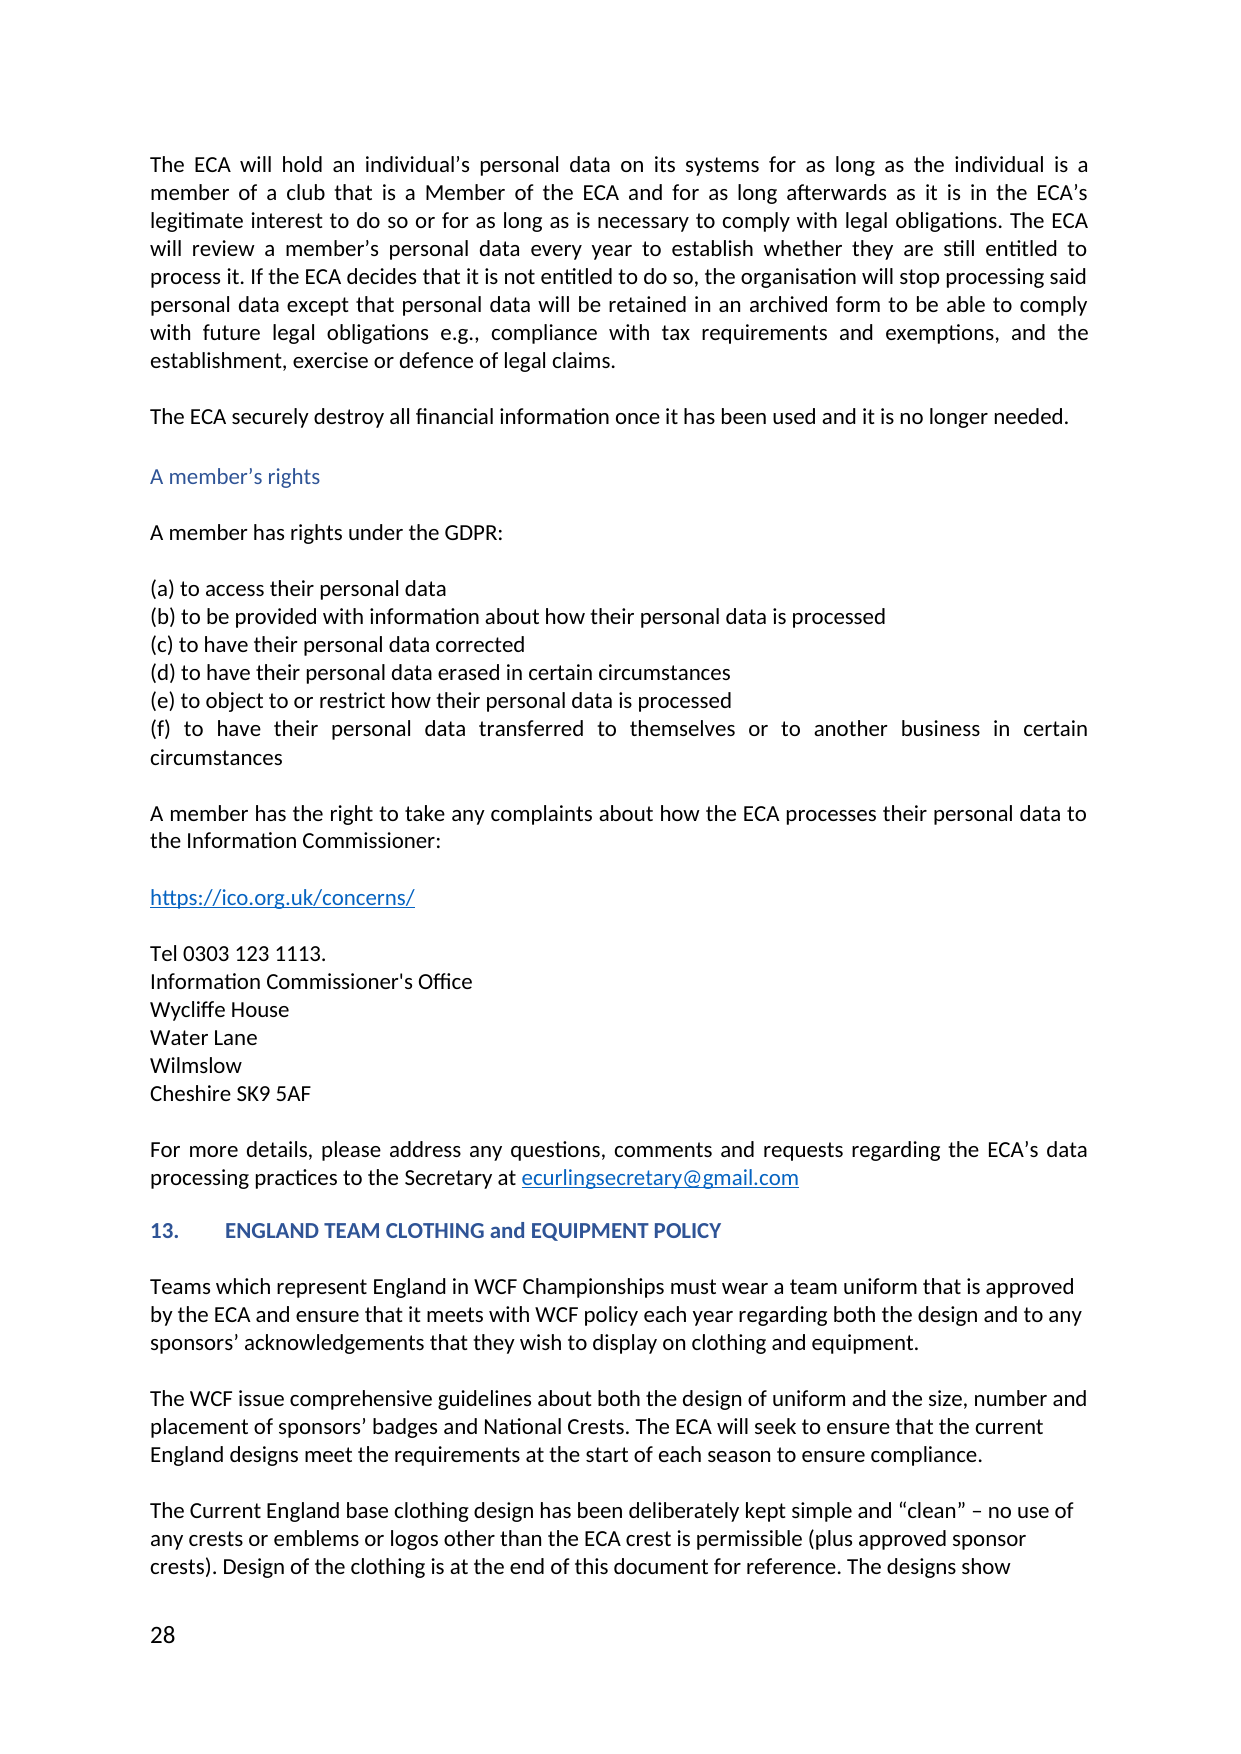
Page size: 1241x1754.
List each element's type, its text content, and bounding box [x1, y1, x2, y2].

text (c) to have their personal data corrected [150, 631, 1090, 658]
text For more details, please address any questions, comments and requests regarding the ECA’s data processing practices to the Secretary at ecurlingsecretary@gmail.com [150, 1135, 1090, 1191]
subtitle 13. ENGLAND TEAM CLOTHING and EQUIPMENT POLICY [150, 1216, 1090, 1244]
text (d) to have their personal data erased in certain circumstances [150, 658, 1090, 687]
text Wycliffe House [150, 995, 1090, 1023]
text A member has the right to take any complaints about how the ECA processes their personal data to the Information Commissioner: [150, 799, 1090, 855]
text Wilmslow [150, 1051, 1090, 1079]
text The WCF issue comprehensive guidelines about both the design of uniform and the size, number and placement of sponsors’ badges and National Crests. The ECA will seek to ensure that the current England designs meet the requirements at the start of each season to ensure compliance. [150, 1384, 1090, 1468]
text (a) to access their personal data [150, 574, 1090, 602]
text Teams which represent England in WCF Championships must wear a team uniform that is approved by the ECA and ensure that it meets with WCF policy each year regarding both the design and to any sponsors’ acknowledgements that they wish to display on clothing and equipment. [150, 1272, 1090, 1356]
text A member has rights under the GDPR: [150, 518, 1090, 546]
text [150, 1496, 1090, 1580]
text Tel 0303 123 1113. [150, 939, 1090, 967]
text Information Commissioner's Office [150, 967, 1090, 995]
text (b) to be provided with information about how their personal data is processed [150, 602, 1090, 631]
text Water Lane [150, 1023, 1090, 1051]
text (f) to have their personal data transferred to themselves or to another business in certain circumstances [150, 714, 1090, 771]
subtitle A member’s rights [150, 462, 1090, 490]
text (e) to object to or restrict how their personal data is processed [150, 687, 1090, 714]
text The ECA securely destroy all financial information once it has been used and it is no longer needed. [150, 402, 1090, 430]
text Cheshire SK9 5AF [150, 1079, 1090, 1107]
text https://ico.org.uk/concerns/ [150, 883, 1090, 911]
text The ECA will hold an individual’s personal data on its systems for as long as the individual is a member of a club that is a Member of the ECA and for as long afterwards as it is in the ECA’s legitimate interest to do so or for as long as is necessary to comply with legal obligations. The ECA will review a member’s personal data every year to establish whether they are still entitled to process it. If the ECA decides that it is not entitled to do so, the organisation will stop processing said personal data except that personal data will be retained in an archived form to be able to comply with future legal obligations e.g., compliance with tax requirements and exemptions, and the establishment, exercise or defence of legal claims. [150, 150, 1090, 374]
